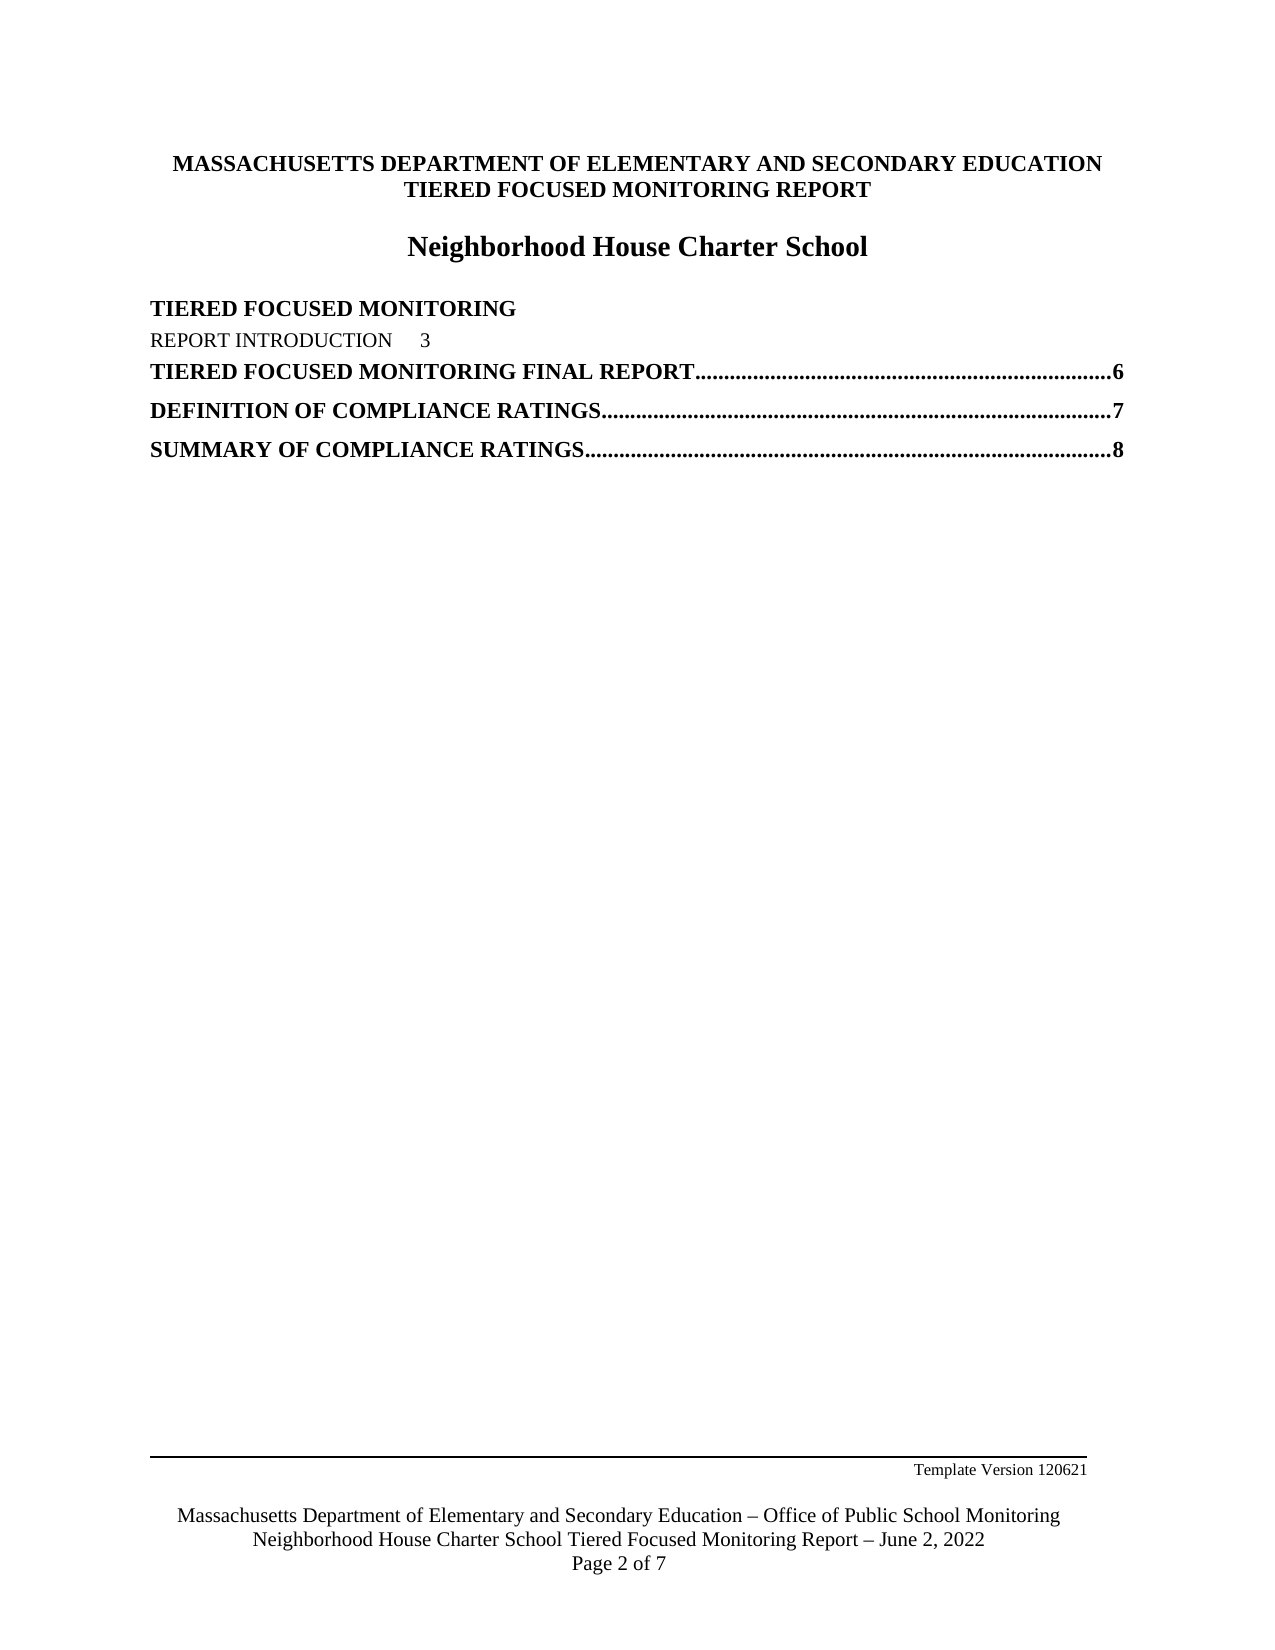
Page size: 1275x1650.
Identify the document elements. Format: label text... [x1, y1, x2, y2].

text Neighborhood House Charter School [150, 229, 1125, 263]
text SUMMARY OF COMPLIANCE RATINGS 8 [150, 436, 1125, 462]
text TIERED FOCUSED MONITORING FINAL REPORT 6 [150, 358, 1125, 384]
text MASSACHUSETTS DEPARTMENT OF ELEMENTARY AND SECONDARY EDUCATION [150, 150, 1125, 176]
text TIERED FOCUSED MONITORING REPORT [150, 176, 1125, 203]
text DEFINITION OF COMPLIANCE RATINGS 7 [150, 397, 1125, 423]
text TIERED FOCUSED MONITORING REPORT INTRODUCTION 3 [150, 295, 1125, 322]
